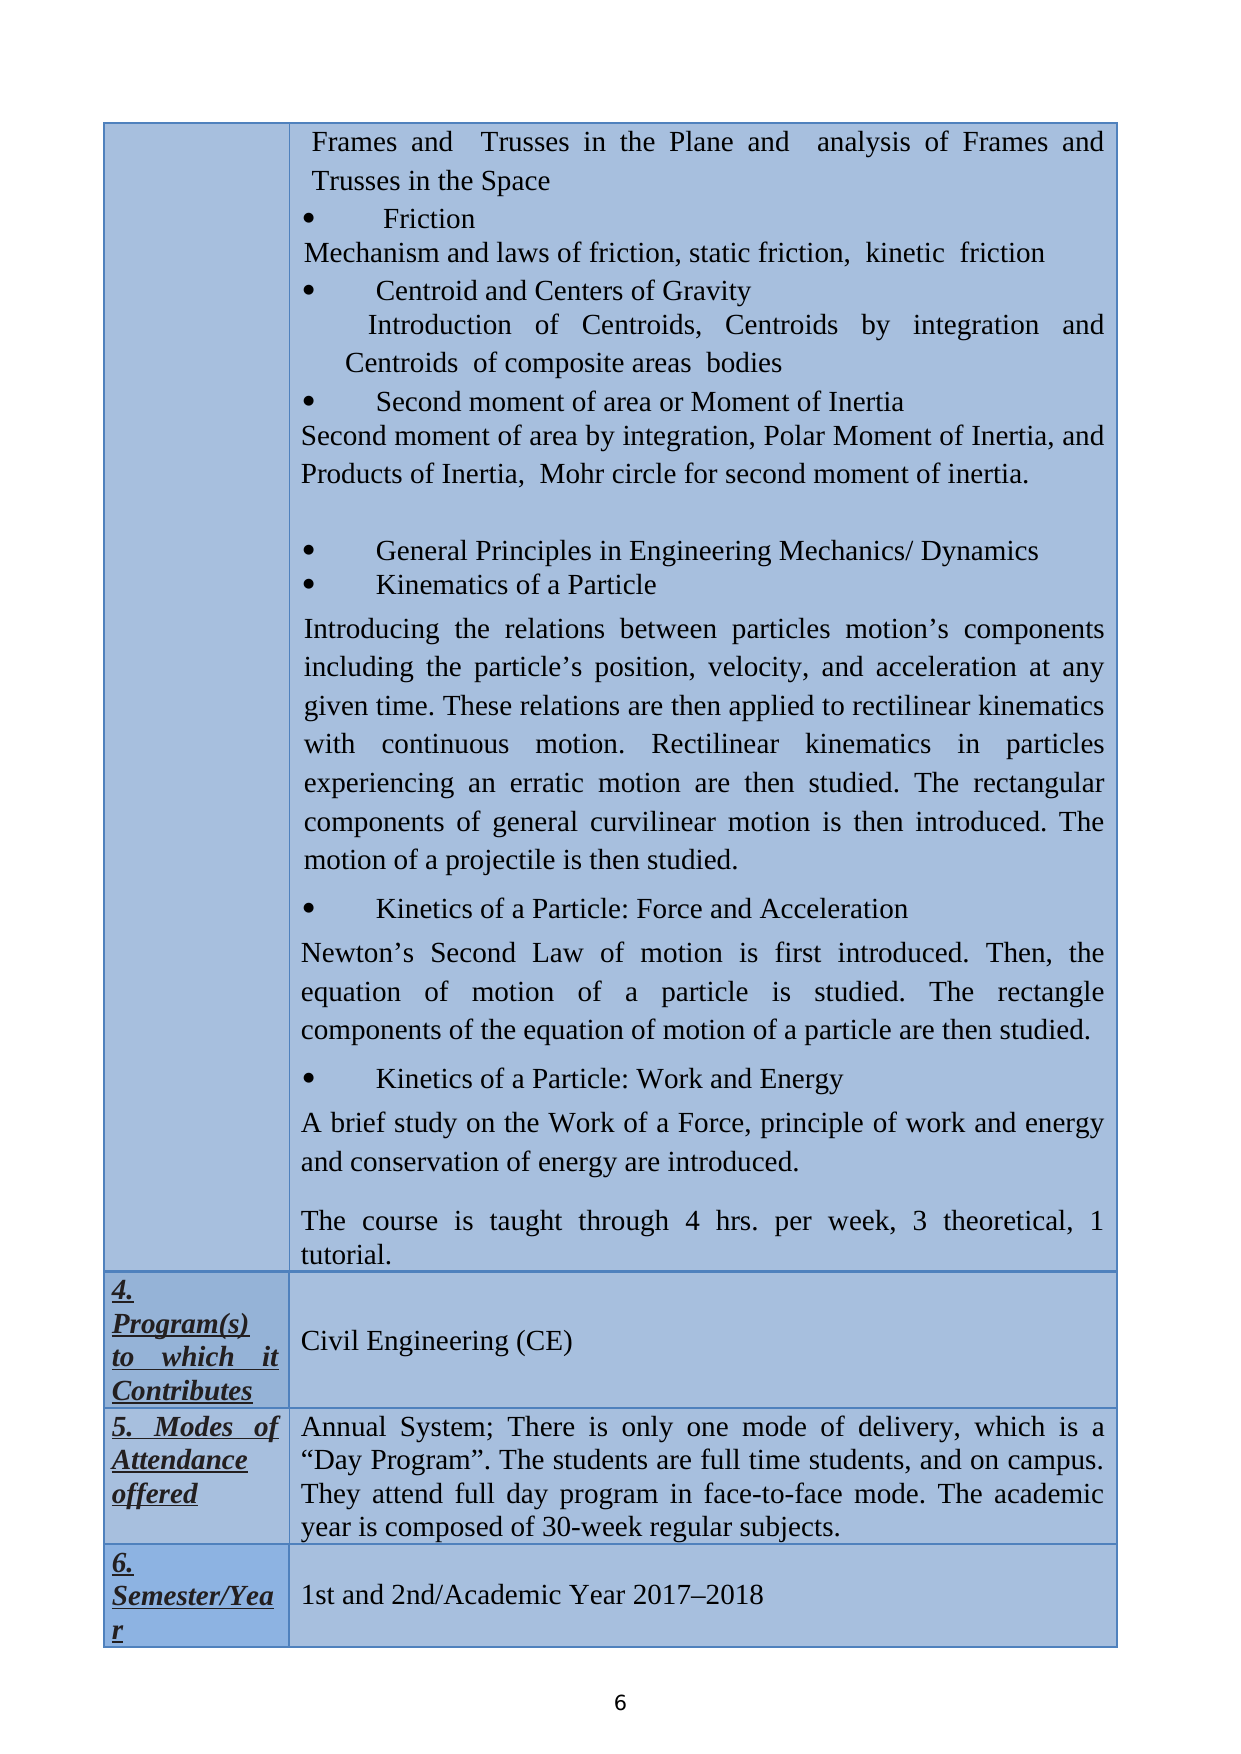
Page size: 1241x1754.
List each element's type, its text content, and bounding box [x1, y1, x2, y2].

table_cell 4. Program(s) to which it Contributes [105, 1273, 288, 1407]
table_cell 6. Semester/Year [105, 1545, 288, 1646]
table_cell Civil Engineering (CE) [290, 1273, 1116, 1407]
table_cell Annual System; There is only one mode of delivery, which is a “Day Program”. The students are full time students, and on campus. They attend full day program in face-to-face mode. The academic year is composed of 30-week regular subjects. [290, 1409, 1116, 1543]
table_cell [290, 124, 1116, 1270]
table_cell 5. Modes of Attendance offered [105, 1409, 289, 1543]
table_cell 1st and 2nd/Academic Year 2017–2018 [290, 1545, 1116, 1646]
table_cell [105, 124, 289, 1270]
